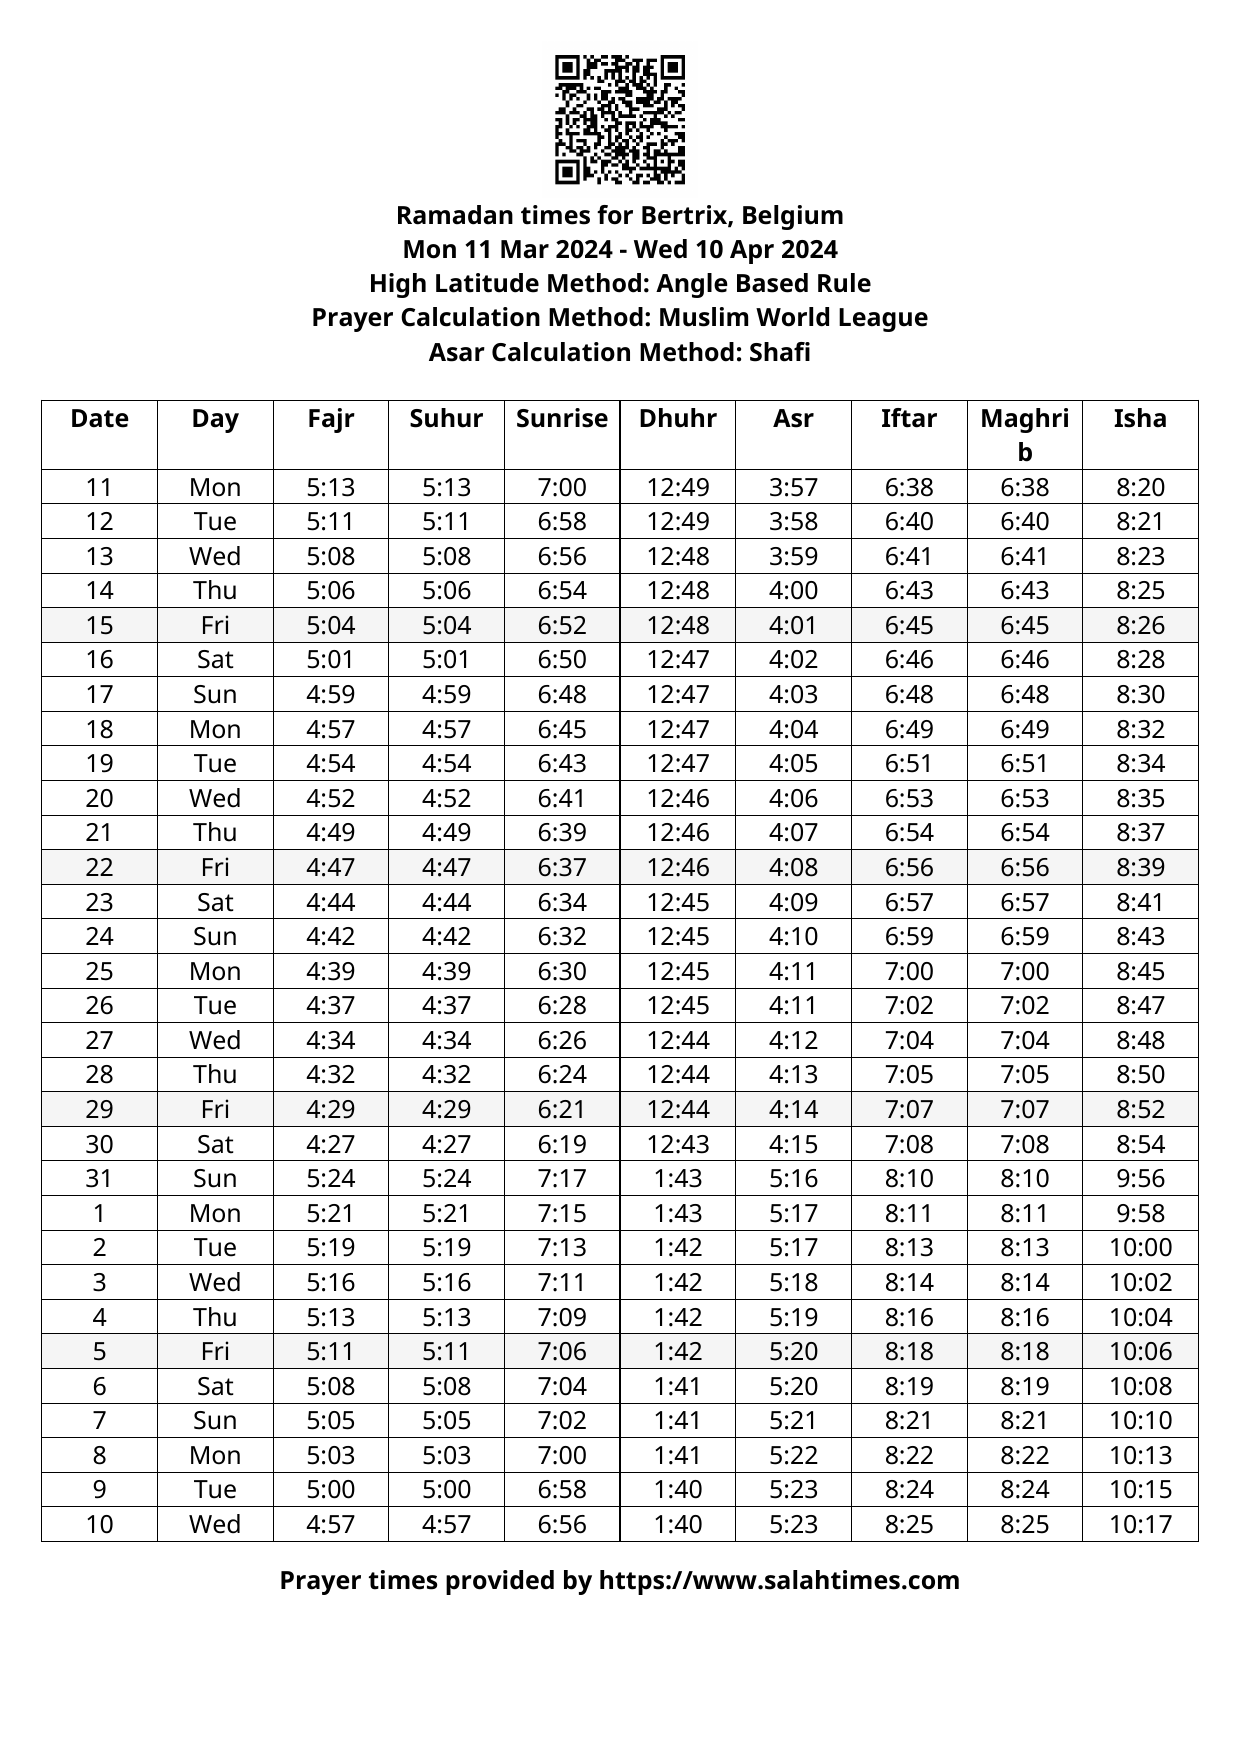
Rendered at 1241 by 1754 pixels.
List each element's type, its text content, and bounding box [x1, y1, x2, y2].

table_cell 4:44 [274, 885, 388, 918]
table_cell 4:57 [274, 1507, 388, 1541]
table_cell 7:15 [505, 1196, 619, 1229]
table_cell 10:17 [1083, 1507, 1198, 1541]
table_cell 6:30 [505, 954, 619, 987]
table_cell 4:07 [736, 816, 851, 849]
table_cell 30 [42, 1127, 157, 1160]
table_cell 6:21 [505, 1092, 619, 1126]
table_cell 7:00 [505, 470, 619, 503]
table_cell 5:11 [389, 1334, 504, 1368]
table_cell 6:48 [852, 677, 967, 711]
text Prayer times provided by https://www.salahtimes.com [42, 1563, 1198, 1597]
table_cell Fri [158, 1092, 273, 1126]
table_cell 4:29 [274, 1092, 388, 1126]
table_cell 7:05 [852, 1058, 967, 1091]
table_cell 17 [42, 677, 157, 711]
table_cell 31 [42, 1161, 157, 1195]
table_cell 4:44 [389, 885, 504, 918]
table_header Fajr [274, 401, 388, 469]
table_cell 4:47 [274, 850, 388, 884]
table_cell 7:02 [968, 989, 1082, 1022]
table_header Sunrise [505, 401, 619, 469]
table_header Dhuhr [621, 401, 735, 469]
table_cell 6:59 [968, 919, 1082, 953]
table_cell Mon [158, 1438, 273, 1472]
table_cell 16 [42, 643, 157, 676]
table_cell 6:41 [968, 539, 1082, 572]
table_cell 4:00 [736, 574, 851, 607]
table_cell 8:25 [852, 1507, 967, 1541]
table_cell 5:19 [736, 1300, 851, 1333]
table_cell 4:14 [736, 1092, 851, 1126]
table_cell 7:17 [505, 1161, 619, 1195]
table_cell 5:20 [736, 1334, 851, 1368]
text Mon 11 Mar 2024 - Wed 10 Apr 2024 [42, 232, 1198, 266]
table_cell 8:39 [1083, 850, 1198, 884]
table_cell Tue [158, 1231, 273, 1264]
table_cell 8:14 [852, 1265, 967, 1299]
table_cell 12:44 [621, 1092, 735, 1126]
table_cell 8:24 [852, 1473, 967, 1506]
text Asar Calculation Method: Shafi [42, 334, 1198, 368]
table_cell Sat [158, 643, 273, 676]
table_cell 4:54 [389, 746, 504, 780]
table_cell 4:59 [274, 677, 388, 711]
table_cell 4:11 [736, 954, 851, 987]
table_cell 6:51 [968, 746, 1082, 780]
table_cell Thu [158, 1300, 273, 1333]
table_cell 23 [42, 885, 157, 918]
table_cell 11 [42, 470, 157, 503]
table_cell 6:56 [968, 850, 1082, 884]
table_cell Tue [158, 1473, 273, 1506]
table_cell Wed [158, 1265, 273, 1299]
table_cell 4:15 [736, 1127, 851, 1160]
table_cell 8:22 [852, 1438, 967, 1472]
table_cell 12:47 [621, 677, 735, 711]
table_cell 5:08 [389, 539, 504, 572]
table_cell Mon [158, 1196, 273, 1229]
table_cell 12:44 [621, 1023, 735, 1057]
table_cell Mon [158, 954, 273, 987]
table_cell 6:48 [505, 677, 619, 711]
table_cell 5:08 [274, 1369, 388, 1402]
table_cell 5:21 [274, 1196, 388, 1229]
table_cell 27 [42, 1023, 157, 1057]
table_cell 9:56 [1083, 1161, 1198, 1195]
table_cell Sat [158, 1127, 273, 1160]
table_cell 12:45 [621, 885, 735, 918]
table_cell Fri [158, 608, 273, 642]
table_cell 6:48 [968, 677, 1082, 711]
table_cell Sun [158, 1404, 273, 1437]
text Ramadan times for Bertrix, Belgium [42, 198, 1198, 232]
table_cell 6:28 [505, 989, 619, 1022]
table_cell 1:41 [621, 1369, 735, 1402]
table_cell 6:41 [852, 539, 967, 572]
table_cell 4:42 [274, 919, 388, 953]
table_cell 4:27 [274, 1127, 388, 1160]
table_cell 8:16 [852, 1300, 967, 1333]
table_cell 6:49 [968, 712, 1082, 745]
table_cell 12:45 [621, 919, 735, 953]
table_cell 8:37 [1083, 816, 1198, 849]
table_cell 1:40 [621, 1473, 735, 1506]
table_cell 12:44 [621, 1058, 735, 1091]
table_cell 12:46 [621, 816, 735, 849]
table_cell 5:17 [736, 1196, 851, 1229]
table_cell Tue [158, 504, 273, 538]
table_cell 3:57 [736, 470, 851, 503]
table_cell 5:16 [736, 1161, 851, 1195]
table_cell 8:19 [852, 1369, 967, 1402]
table_cell Fri [158, 1334, 273, 1368]
table_cell Thu [158, 1058, 273, 1091]
table_cell 4:02 [736, 643, 851, 676]
table_cell 8:41 [1083, 885, 1198, 918]
table_cell 6:56 [852, 850, 967, 884]
table_header Suhur [389, 401, 504, 469]
table_cell Sat [158, 1369, 273, 1402]
table_cell 29 [42, 1092, 157, 1126]
table_cell 7:02 [505, 1404, 619, 1437]
table_cell 6:51 [852, 746, 967, 780]
table_cell 7:11 [505, 1265, 619, 1299]
table_cell 3:58 [736, 504, 851, 538]
table_cell 10 [42, 1507, 157, 1541]
table_cell 12:48 [621, 574, 735, 607]
table_cell 8:18 [968, 1334, 1082, 1368]
table_cell 19 [42, 746, 157, 780]
table_cell Sun [158, 677, 273, 711]
table_cell 8:10 [968, 1161, 1082, 1195]
table_cell 8:50 [1083, 1058, 1198, 1091]
table_cell 1 [42, 1196, 157, 1229]
table_cell Wed [158, 539, 273, 572]
table_cell 4:06 [736, 781, 851, 814]
table_cell 8:18 [852, 1334, 967, 1368]
table_cell 12:47 [621, 643, 735, 676]
table_cell 12:45 [621, 954, 735, 987]
table_cell 7:00 [505, 1438, 619, 1472]
table_cell 7:07 [852, 1092, 967, 1126]
table_cell 5:16 [389, 1265, 504, 1299]
table_cell 4:59 [389, 677, 504, 711]
table_cell 4:39 [389, 954, 504, 987]
table_cell 5:04 [389, 608, 504, 642]
table_cell 5:21 [389, 1196, 504, 1229]
table_cell 1:42 [621, 1300, 735, 1333]
table_cell Tue [158, 746, 273, 780]
table_cell 10:15 [1083, 1473, 1198, 1506]
table_cell 9 [42, 1473, 157, 1506]
table_cell 12:45 [621, 989, 735, 1022]
table_cell 7:04 [968, 1023, 1082, 1057]
table_cell Tue [158, 989, 273, 1022]
table_cell 8:14 [968, 1265, 1082, 1299]
table_cell 9:58 [1083, 1196, 1198, 1229]
table_cell 5:24 [389, 1161, 504, 1195]
table_cell 4:52 [274, 781, 388, 814]
table_cell 12:46 [621, 781, 735, 814]
table_cell 5:21 [736, 1404, 851, 1437]
table_cell Thu [158, 574, 273, 607]
table_cell 5:22 [736, 1438, 851, 1472]
table_cell 28 [42, 1058, 157, 1091]
table_cell 7:06 [505, 1334, 619, 1368]
table_cell 6:49 [852, 712, 967, 745]
table_cell 8:26 [1083, 608, 1198, 642]
table_cell 13 [42, 539, 157, 572]
table_cell 7:05 [968, 1058, 1082, 1091]
table_cell 8:19 [968, 1369, 1082, 1402]
table_cell 6:57 [852, 885, 967, 918]
table_cell 10:13 [1083, 1438, 1198, 1472]
text Prayer Calculation Method: Muslim World League [42, 300, 1198, 334]
table_cell 5:00 [389, 1473, 504, 1506]
table_cell 1:42 [621, 1334, 735, 1368]
table_cell Sun [158, 1161, 273, 1195]
table_cell 6:54 [505, 574, 619, 607]
table_cell 7:04 [852, 1023, 967, 1057]
table_cell 8:23 [1083, 539, 1198, 572]
table_cell 4:10 [736, 919, 851, 953]
table_cell 4:32 [389, 1058, 504, 1091]
table_cell 10:10 [1083, 1404, 1198, 1437]
table_cell 6:50 [505, 643, 619, 676]
table_cell 4:05 [736, 746, 851, 780]
table_cell 8:52 [1083, 1092, 1198, 1126]
table_cell 8:10 [852, 1161, 967, 1195]
table_cell 6:39 [505, 816, 619, 849]
table_cell 4:57 [274, 712, 388, 745]
text High Latitude Method: Angle Based Rule [42, 266, 1198, 300]
table_cell 8:24 [968, 1473, 1082, 1506]
table_cell 4:29 [389, 1092, 504, 1126]
table_cell 7:00 [852, 954, 967, 987]
table_cell 5:06 [274, 574, 388, 607]
table_cell 4:11 [736, 989, 851, 1022]
table_cell 4:32 [274, 1058, 388, 1091]
table_cell Wed [158, 781, 273, 814]
table_cell 8:13 [852, 1231, 967, 1264]
table_cell 4:13 [736, 1058, 851, 1091]
table_cell 8:34 [1083, 746, 1198, 780]
table_cell Mon [158, 712, 273, 745]
table_cell 6:53 [968, 781, 1082, 814]
table_cell 4:42 [389, 919, 504, 953]
table_cell 8:22 [968, 1438, 1082, 1472]
table_cell 5:13 [389, 470, 504, 503]
table_cell 4:39 [274, 954, 388, 987]
table_cell 5:19 [389, 1231, 504, 1264]
table_cell 5:16 [274, 1265, 388, 1299]
table_cell 5:23 [736, 1473, 851, 1506]
table_header Day [158, 401, 273, 469]
table_cell 1:41 [621, 1438, 735, 1472]
table_cell 4:37 [274, 989, 388, 1022]
table_cell 6:19 [505, 1127, 619, 1160]
table_cell 18 [42, 712, 157, 745]
table_cell 12:46 [621, 850, 735, 884]
table_cell 7:08 [852, 1127, 967, 1160]
table_cell 22 [42, 850, 157, 884]
table_cell 1:43 [621, 1196, 735, 1229]
table_cell 6:32 [505, 919, 619, 953]
table_header Asr [736, 401, 851, 469]
table_cell 1:42 [621, 1231, 735, 1264]
picture [542, 41, 699, 198]
table_cell 1:40 [621, 1507, 735, 1541]
table_cell 5:01 [274, 643, 388, 676]
table_cell 7:02 [852, 989, 967, 1022]
table_cell Sat [158, 885, 273, 918]
table_cell 1:42 [621, 1265, 735, 1299]
table_header Iftar [852, 401, 967, 469]
table_cell 7:00 [968, 954, 1082, 987]
table_cell 8:21 [968, 1404, 1082, 1437]
table_cell 8:11 [968, 1196, 1082, 1229]
table_cell 10:04 [1083, 1300, 1198, 1333]
table_cell 6:56 [505, 539, 619, 572]
table_cell 8:32 [1083, 712, 1198, 745]
table_cell 12:48 [621, 539, 735, 572]
table_cell 6:54 [968, 816, 1082, 849]
table_cell 14 [42, 574, 157, 607]
table_cell 5:00 [274, 1473, 388, 1506]
table_cell 6:57 [968, 885, 1082, 918]
table_cell 5:24 [274, 1161, 388, 1195]
table_cell 7 [42, 1404, 157, 1437]
table_cell Fri [158, 850, 273, 884]
table_cell 12:49 [621, 504, 735, 538]
table_cell 6:45 [968, 608, 1082, 642]
table_cell 4:08 [736, 850, 851, 884]
table_cell 8 [42, 1438, 157, 1472]
table_cell 5:05 [274, 1404, 388, 1437]
table_cell 6:56 [505, 1507, 619, 1541]
table_cell 4:34 [274, 1023, 388, 1057]
table_header Maghrib [968, 401, 1082, 469]
table_cell 4:37 [389, 989, 504, 1022]
table_cell 12:49 [621, 470, 735, 503]
table_cell 6:24 [505, 1058, 619, 1091]
table_cell Wed [158, 1507, 273, 1541]
table_cell 8:25 [1083, 574, 1198, 607]
table_cell 7:07 [968, 1092, 1082, 1126]
table_cell 6:37 [505, 850, 619, 884]
table_cell 7:13 [505, 1231, 619, 1264]
table_cell 4:34 [389, 1023, 504, 1057]
table_cell 4:49 [389, 816, 504, 849]
table_cell 5:13 [274, 470, 388, 503]
table_cell 7:09 [505, 1300, 619, 1333]
table_cell 6:40 [968, 504, 1082, 538]
table_cell 5:17 [736, 1231, 851, 1264]
table_cell 6:38 [852, 470, 967, 503]
table_cell 5:11 [274, 1334, 388, 1368]
table_cell 3:59 [736, 539, 851, 572]
table_cell 8:54 [1083, 1127, 1198, 1160]
table_cell 5:11 [274, 504, 388, 538]
table_cell 12:43 [621, 1127, 735, 1160]
table_cell 5:23 [736, 1507, 851, 1541]
table_cell 24 [42, 919, 157, 953]
table_cell 7:04 [505, 1369, 619, 1402]
table_cell 5:05 [389, 1404, 504, 1437]
table_cell 6:46 [968, 643, 1082, 676]
table_cell 6:38 [968, 470, 1082, 503]
table_cell 8:35 [1083, 781, 1198, 814]
table_cell 26 [42, 989, 157, 1022]
table_cell 20 [42, 781, 157, 814]
table_header Date [42, 401, 157, 469]
table_cell 1:41 [621, 1404, 735, 1437]
table_cell 5:13 [274, 1300, 388, 1333]
table_cell 6:53 [852, 781, 967, 814]
table_cell 5:03 [274, 1438, 388, 1472]
table_cell 6:58 [505, 1473, 619, 1506]
table_cell 5:01 [389, 643, 504, 676]
table_cell Mon [158, 470, 273, 503]
table_cell 8:47 [1083, 989, 1198, 1022]
table_cell 8:21 [1083, 504, 1198, 538]
table_cell 8:43 [1083, 919, 1198, 953]
table_header Isha [1083, 401, 1198, 469]
table_cell 6 [42, 1369, 157, 1402]
table_cell 8:16 [968, 1300, 1082, 1333]
table_cell 12:47 [621, 712, 735, 745]
table_cell 6:59 [852, 919, 967, 953]
table_cell 4:09 [736, 885, 851, 918]
table_cell 10:00 [1083, 1231, 1198, 1264]
table_cell 6:45 [852, 608, 967, 642]
table_cell 4 [42, 1300, 157, 1333]
table_cell 5:18 [736, 1265, 851, 1299]
table_cell 12:47 [621, 746, 735, 780]
table_cell 4:57 [389, 1507, 504, 1541]
table_cell 4:47 [389, 850, 504, 884]
table_cell 6:26 [505, 1023, 619, 1057]
table_cell 8:21 [852, 1404, 967, 1437]
table_cell 6:45 [505, 712, 619, 745]
table_cell 6:40 [852, 504, 967, 538]
table_cell 6:54 [852, 816, 967, 849]
table_cell 4:49 [274, 816, 388, 849]
table_cell 8:11 [852, 1196, 967, 1229]
table_cell 4:27 [389, 1127, 504, 1160]
table_cell 15 [42, 608, 157, 642]
table_cell 8:30 [1083, 677, 1198, 711]
table_cell 6:41 [505, 781, 619, 814]
table_cell Wed [158, 1023, 273, 1057]
table_cell 5:03 [389, 1438, 504, 1472]
table_cell 12:48 [621, 608, 735, 642]
table_cell 21 [42, 816, 157, 849]
table_cell 8:45 [1083, 954, 1198, 987]
table_cell 12 [42, 504, 157, 538]
table_cell 5:11 [389, 504, 504, 538]
table_cell 6:43 [968, 574, 1082, 607]
table_cell 5:06 [389, 574, 504, 607]
table_cell 10:08 [1083, 1369, 1198, 1402]
table_cell Thu [158, 816, 273, 849]
table_cell 4:57 [389, 712, 504, 745]
table_cell 5:04 [274, 608, 388, 642]
table_cell 4:01 [736, 608, 851, 642]
table_cell 10:06 [1083, 1334, 1198, 1368]
table_cell 8:25 [968, 1507, 1082, 1541]
table_cell 8:13 [968, 1231, 1082, 1264]
table_cell 5:19 [274, 1231, 388, 1264]
table_cell 4:54 [274, 746, 388, 780]
table_cell 4:04 [736, 712, 851, 745]
table_cell 10:02 [1083, 1265, 1198, 1299]
table_cell 6:43 [505, 746, 619, 780]
table_cell 6:58 [505, 504, 619, 538]
table_cell 5 [42, 1334, 157, 1368]
table_cell 5:20 [736, 1369, 851, 1402]
table_cell 5:08 [274, 539, 388, 572]
table_cell 1:43 [621, 1161, 735, 1195]
table_cell 8:28 [1083, 643, 1198, 676]
table_cell 2 [42, 1231, 157, 1264]
table_cell 6:46 [852, 643, 967, 676]
table_cell Sun [158, 919, 273, 953]
table_cell 6:43 [852, 574, 967, 607]
table_cell 7:08 [968, 1127, 1082, 1160]
table_cell 5:13 [389, 1300, 504, 1333]
table_cell 6:34 [505, 885, 619, 918]
table_cell 8:48 [1083, 1023, 1198, 1057]
table_cell 6:52 [505, 608, 619, 642]
table_cell 4:12 [736, 1023, 851, 1057]
table_cell 3 [42, 1265, 157, 1299]
table_cell 8:20 [1083, 470, 1198, 503]
table_cell 25 [42, 954, 157, 987]
table_cell 4:03 [736, 677, 851, 711]
table_cell 5:08 [389, 1369, 504, 1402]
table_cell 4:52 [389, 781, 504, 814]
